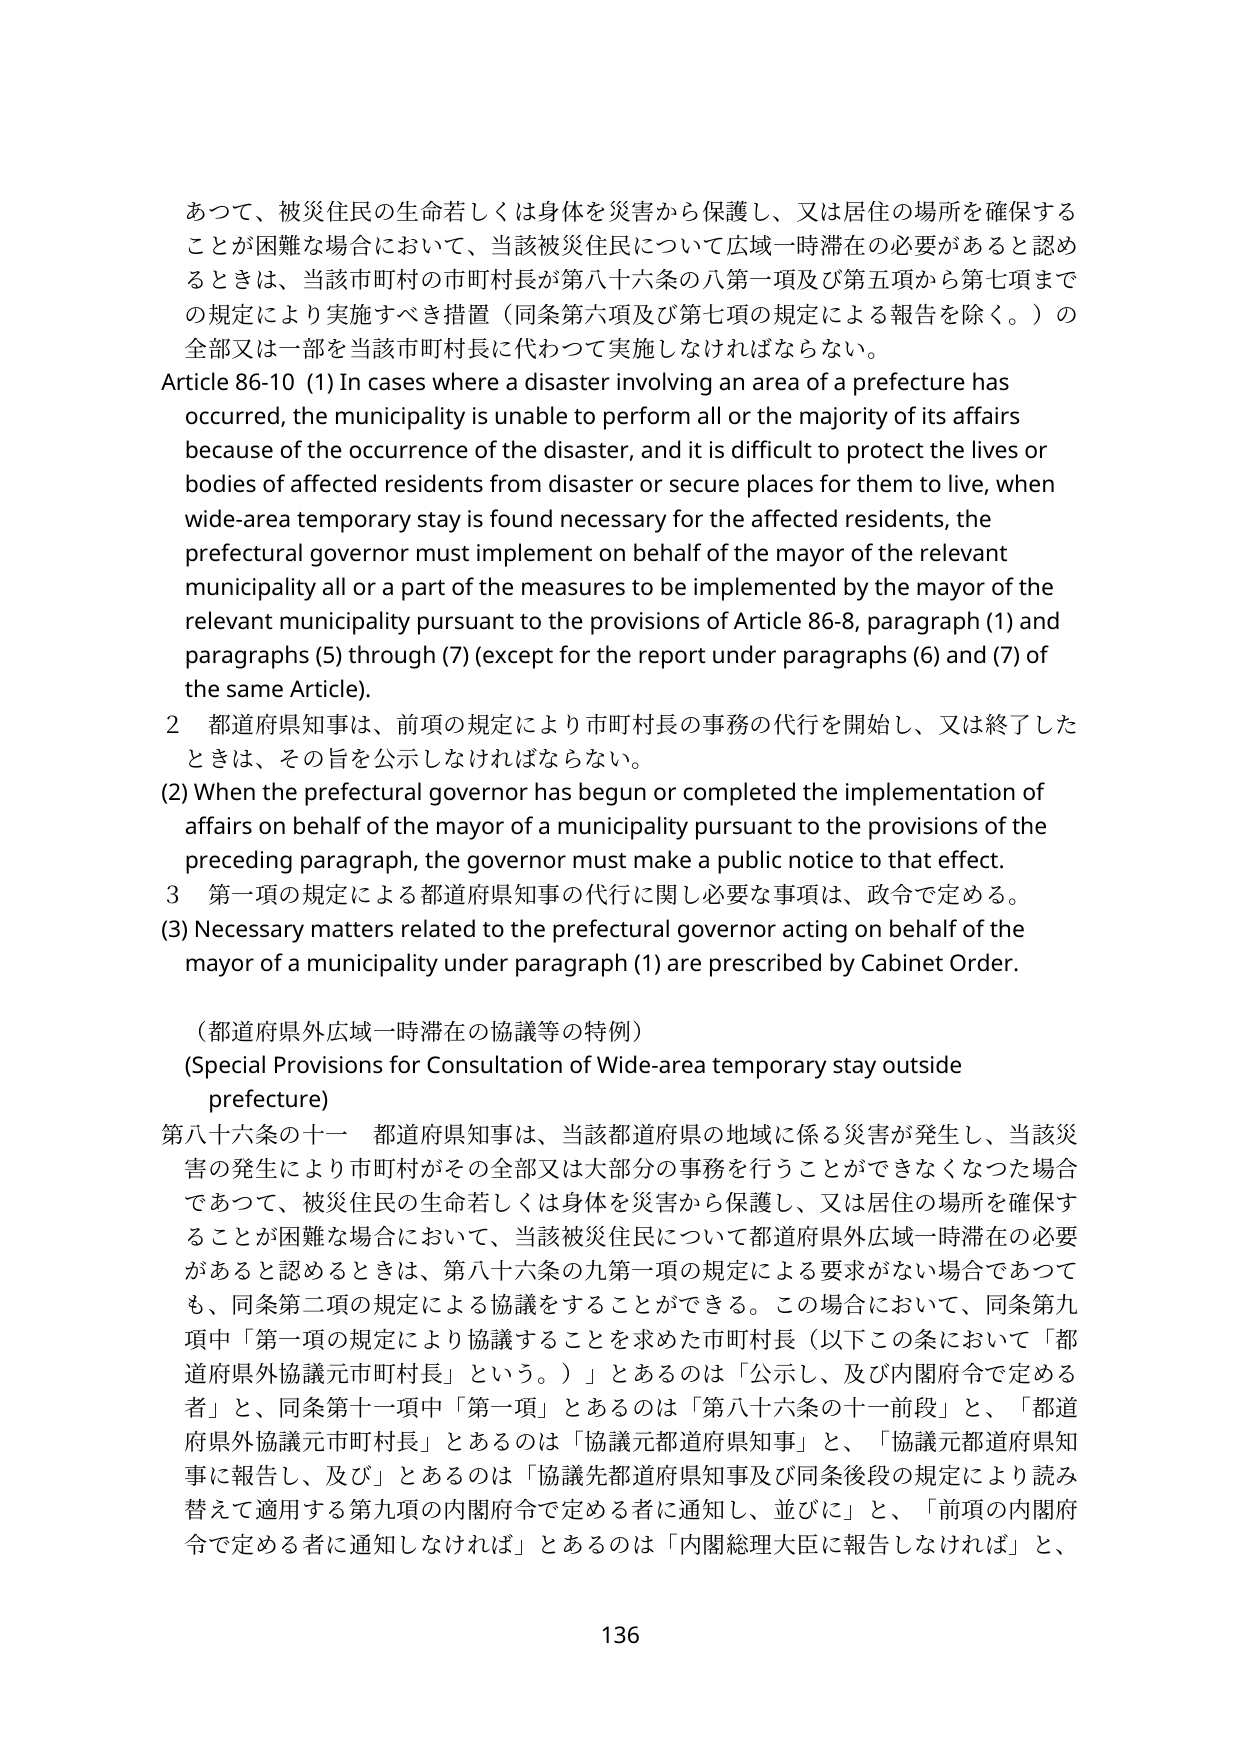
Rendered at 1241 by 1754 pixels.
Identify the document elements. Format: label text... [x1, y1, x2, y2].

text ３ 第一項の規定による都道府県知事の代行に関し必要な事項は、政令で定める。 [161, 877, 1079, 911]
text (3) Necessary matters related to the prefectural governor acting on behalf of the mayor of a municipality under paragraph (1) are prescribed by Cabinet Order. [161, 911, 1079, 979]
text (Special Provisions for Consultation of Wide-area temporary stay outside prefecture) [184, 1048, 1079, 1116]
text (2) When the prefectural governor has begun or completed the implementation of affairs on behalf of the mayor of a municipality pursuant to the provisions of the preceding paragraph, the governor must make a public notice to that effect. [161, 774, 1079, 877]
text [161, 194, 1079, 364]
text （都道府県外広域一時滞在の協議等の特例） [184, 1014, 1079, 1048]
text ２ 都道府県知事は、前項の規定により市町村長の事務の代行を開始し、又は終了したときは、その旨を公示しなければならない。 [161, 706, 1079, 774]
text Article 86-10 (1) In cases where a disaster involving an area of a prefecture has occurred, the municipality is unable to perform all or the majority of its affairs because of the occurrence of the disaster, and it is difficult to protect the lives or bodies of affected residents from disaster or secure places for them to live, when wide-area temporary stay is found necessary for the affected residents, the prefectural governor must implement on behalf of the mayor of the relevant municipality all or a part of the measures to be implemented by the mayor of the relevant municipality pursuant to the provisions of Article 86-8, paragraph (1) and paragraphs (5) through (7) (except for the report under paragraphs (6) and (7) of the same Article). [161, 364, 1079, 706]
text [161, 1116, 1079, 1560]
